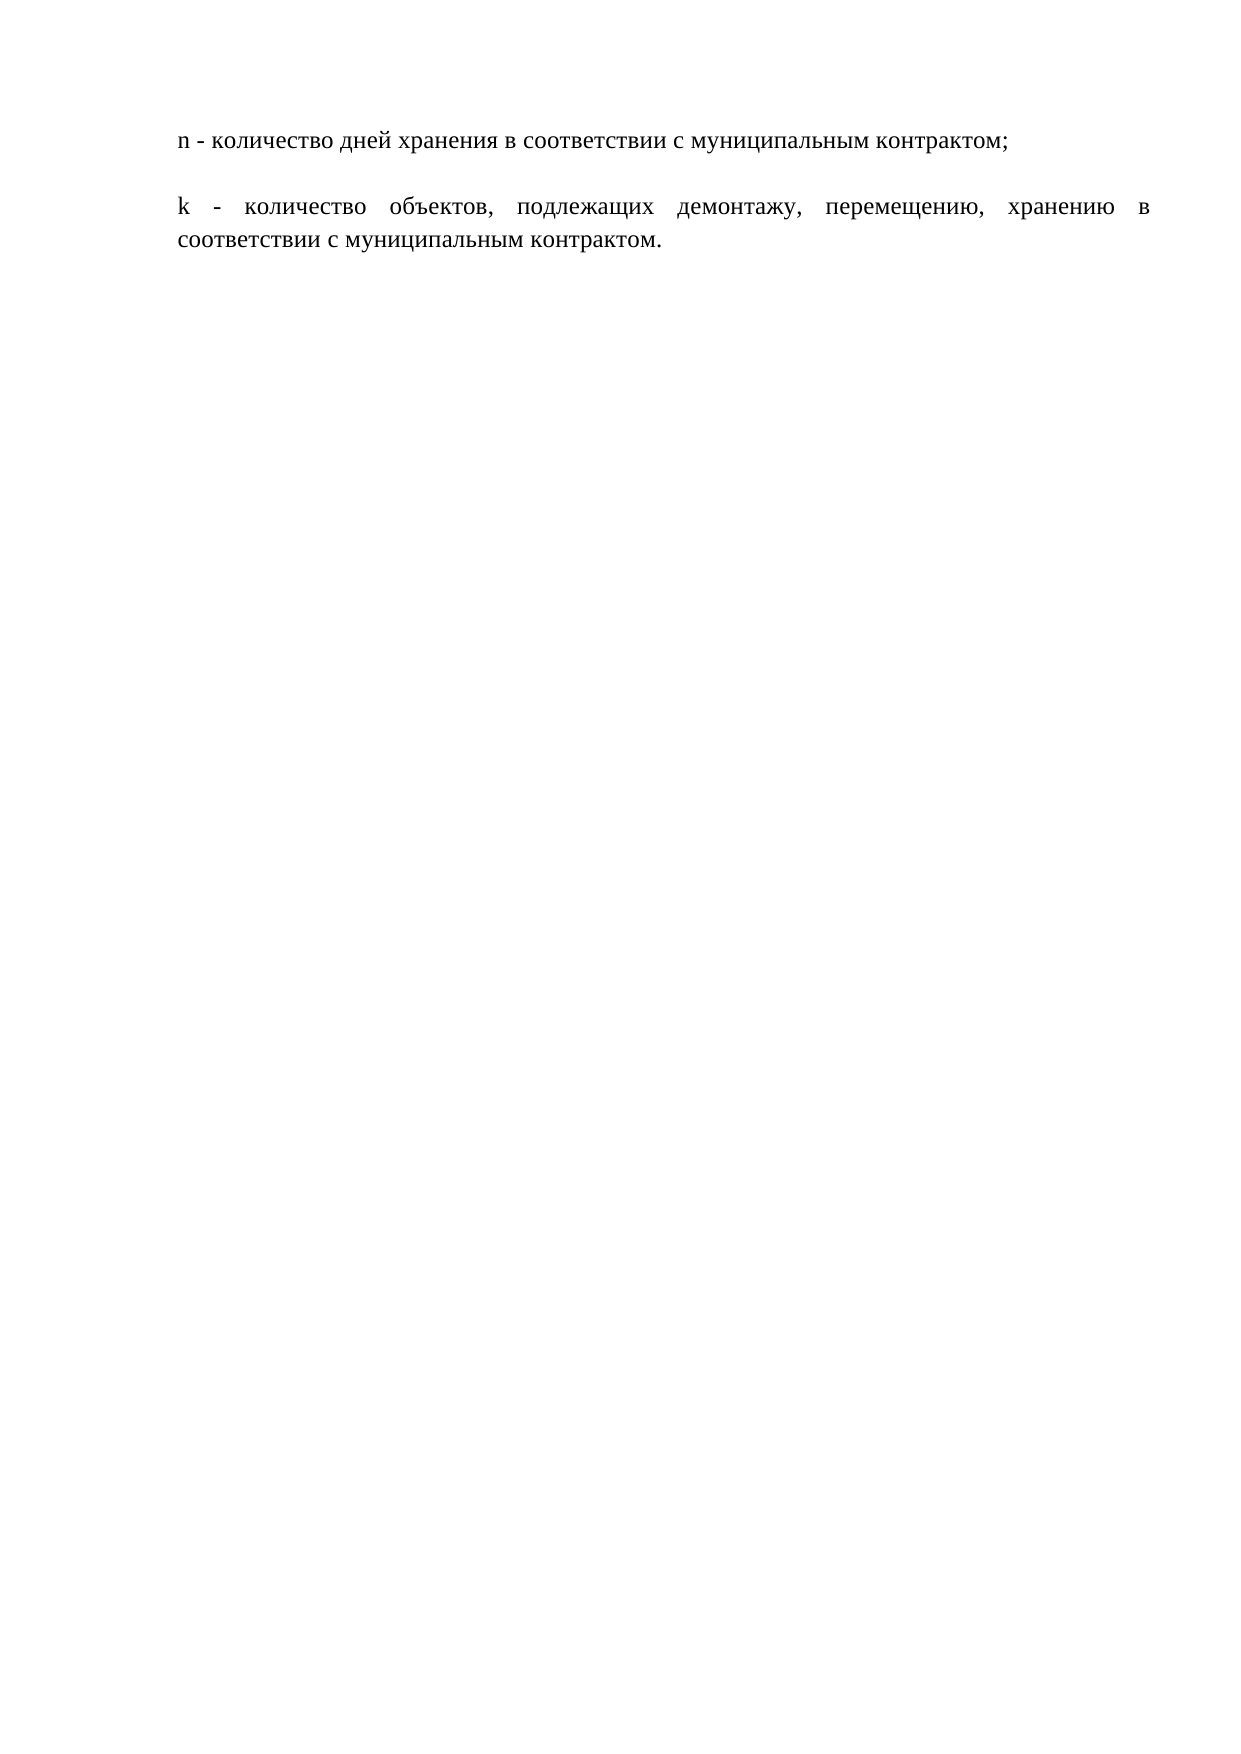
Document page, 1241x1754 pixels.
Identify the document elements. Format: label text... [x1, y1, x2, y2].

text k - количество объектов, подлежащих демонтажу, перемещению, хранению в соответствии с муниципальным контрактом. [177, 187, 1152, 253]
text n - количество дней хранения в соответствии с муниципальным контрактом; [177, 121, 1152, 154]
